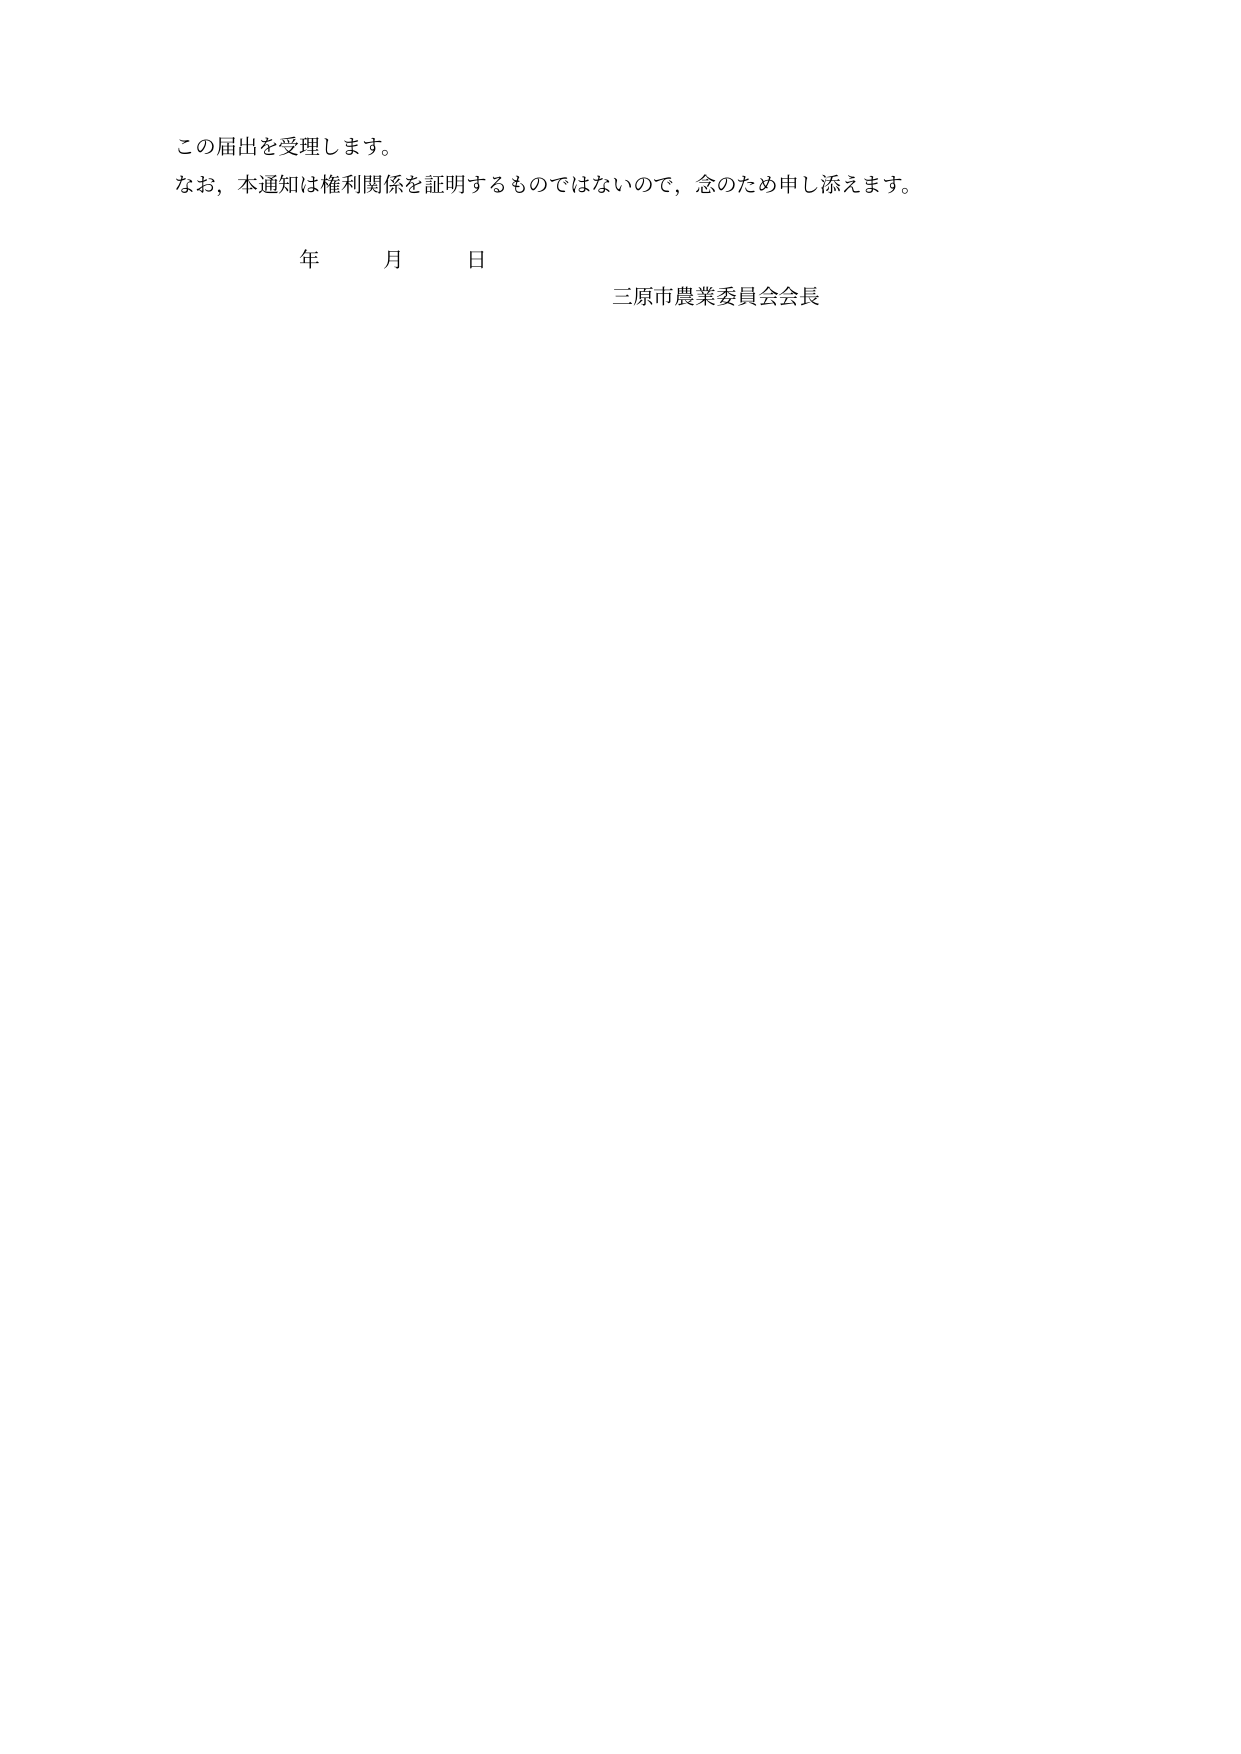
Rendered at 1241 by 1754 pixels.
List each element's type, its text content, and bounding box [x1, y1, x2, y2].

text 三原市農業委員会会長 [133, 277, 1092, 314]
text この届出を受理します。 [133, 127, 1092, 164]
text 年 月 日 [133, 239, 1092, 277]
text なお，本通知は権利関係を証明するものではないので，念のため申し添えます。 [133, 164, 1092, 202]
